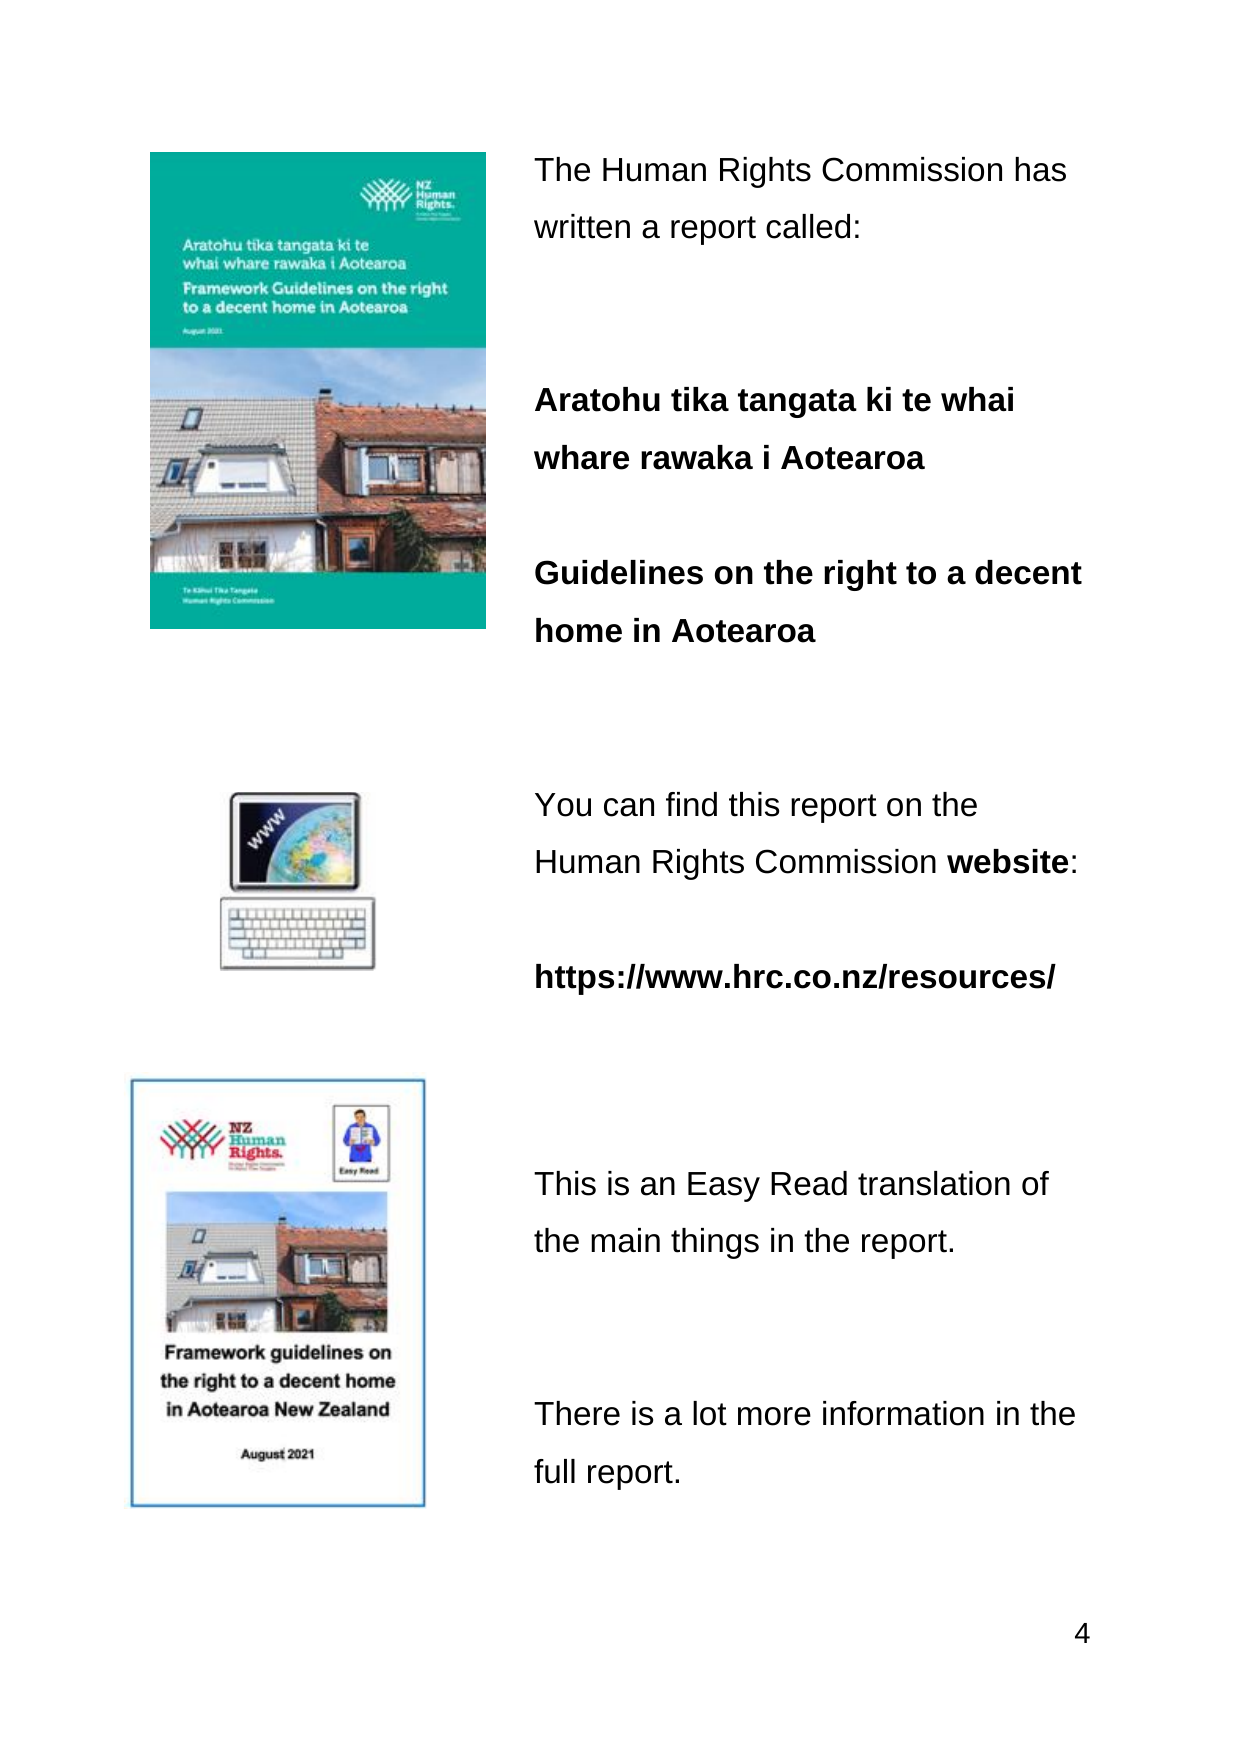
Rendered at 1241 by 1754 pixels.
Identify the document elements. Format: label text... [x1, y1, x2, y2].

picture [150, 152, 486, 629]
text The Human Rights Commission has written a report called: [534, 150, 1090, 246]
picture [123, 1072, 427, 1509]
text Aratohu tika tangata ki te whai whare rawaka i Aotearoa [534, 380, 1090, 476]
text This is an Easy Read translation of the main things in the report. [534, 1164, 1090, 1260]
text You can find this report on the Human Rights Commission website: https://www.hrc.co.nz/resources/ [534, 785, 1090, 996]
text Guidelines on the right to a decent home in Aotearoa [534, 553, 1090, 649]
text There is a lot more information in the full report. [534, 1394, 1090, 1490]
picture [219, 792, 377, 971]
